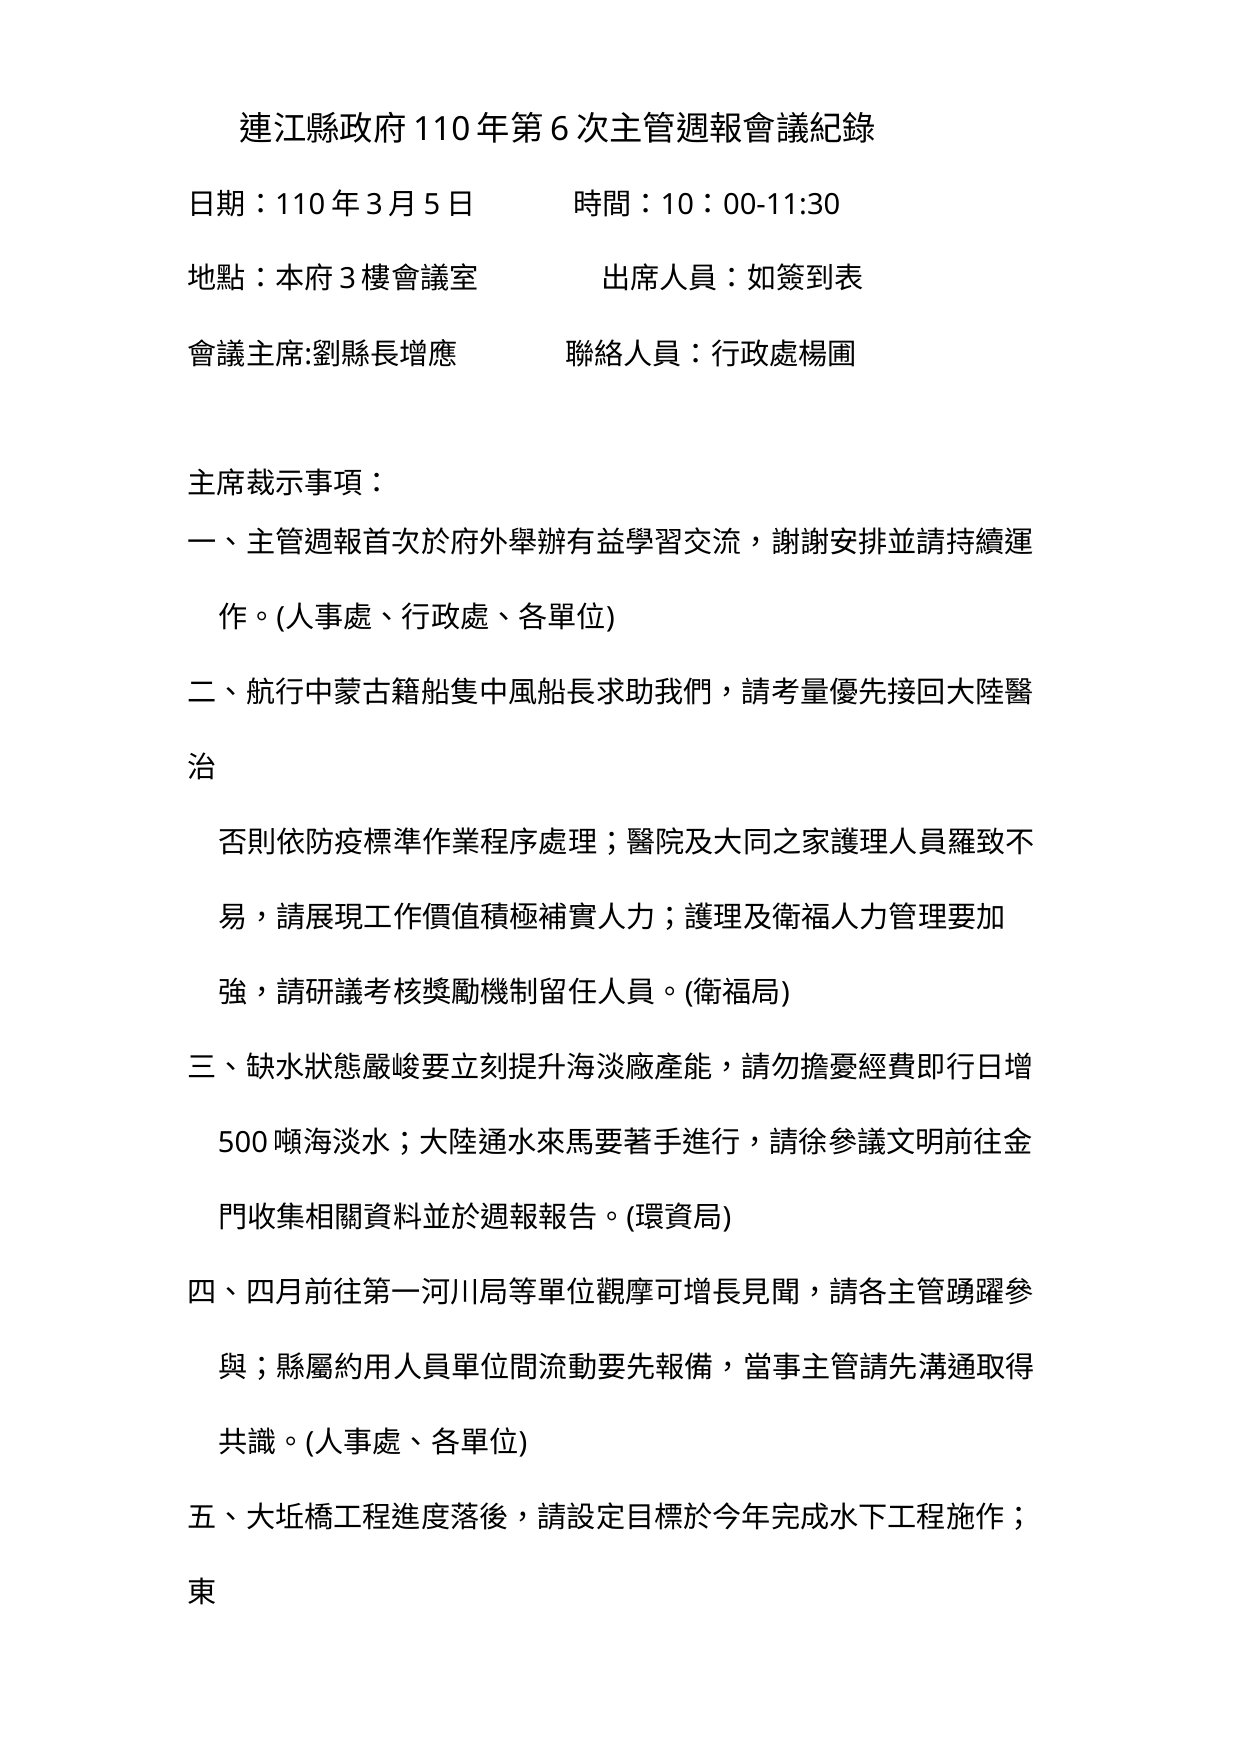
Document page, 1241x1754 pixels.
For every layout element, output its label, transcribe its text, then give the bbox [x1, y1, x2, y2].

list 易，請展現工作價值積極補實人力；護理及衛福人力管理要加 [187, 877, 1053, 952]
text 地點：本府3樓會議室 出席人員：如簽到表 [187, 239, 1053, 314]
text 連江縣政府110年第6次主管週報會議紀錄 [187, 89, 1053, 164]
list 共識。(人事處、各單位) [187, 1402, 1053, 1477]
list 強，請研議考核獎勵機制留任人員。(衛福局) [187, 952, 1053, 1027]
text 會議主席:劉縣長增應 聯絡人員：行政處楊圃 [187, 314, 1053, 389]
list 一、主管週報首次於府外舉辦有益學習交流，謝謝安排並請持續運 [187, 502, 1053, 577]
list 四、四月前往第一河川局等單位觀摩可增長見聞，請各主管踴躍參 [187, 1252, 1053, 1327]
text 日期：110年3月5日 時間：10：00-11:30 [187, 164, 1053, 239]
list 作。(人事處、行政處、各單位) [187, 577, 1053, 652]
list 門收集相關資料並於週報報告。(環資局) [187, 1177, 1053, 1252]
list 500噸海淡水；大陸通水來馬要著手進行，請徐參議文明前往金 [187, 1102, 1053, 1177]
list 與；縣屬約用人員單位間流動要先報備，當事主管請先溝通取得 [187, 1327, 1053, 1402]
list 二、航行中蒙古籍船隻中風船長求助我們，請考量優先接回大陸醫治 [187, 652, 1053, 802]
list 否則依防疫標準作業程序處理；醫院及大同之家護理人員羅致不 [187, 802, 1053, 877]
list 五、大坵橋工程進度落後，請設定目標於今年完成水下工程施作；東 [187, 1477, 1053, 1627]
list 三、缺水狀態嚴峻要立刻提升海淡廠產能，請勿擔憂經費即行日增 [187, 1027, 1053, 1102]
text 主席裁示事項： [187, 464, 1053, 502]
